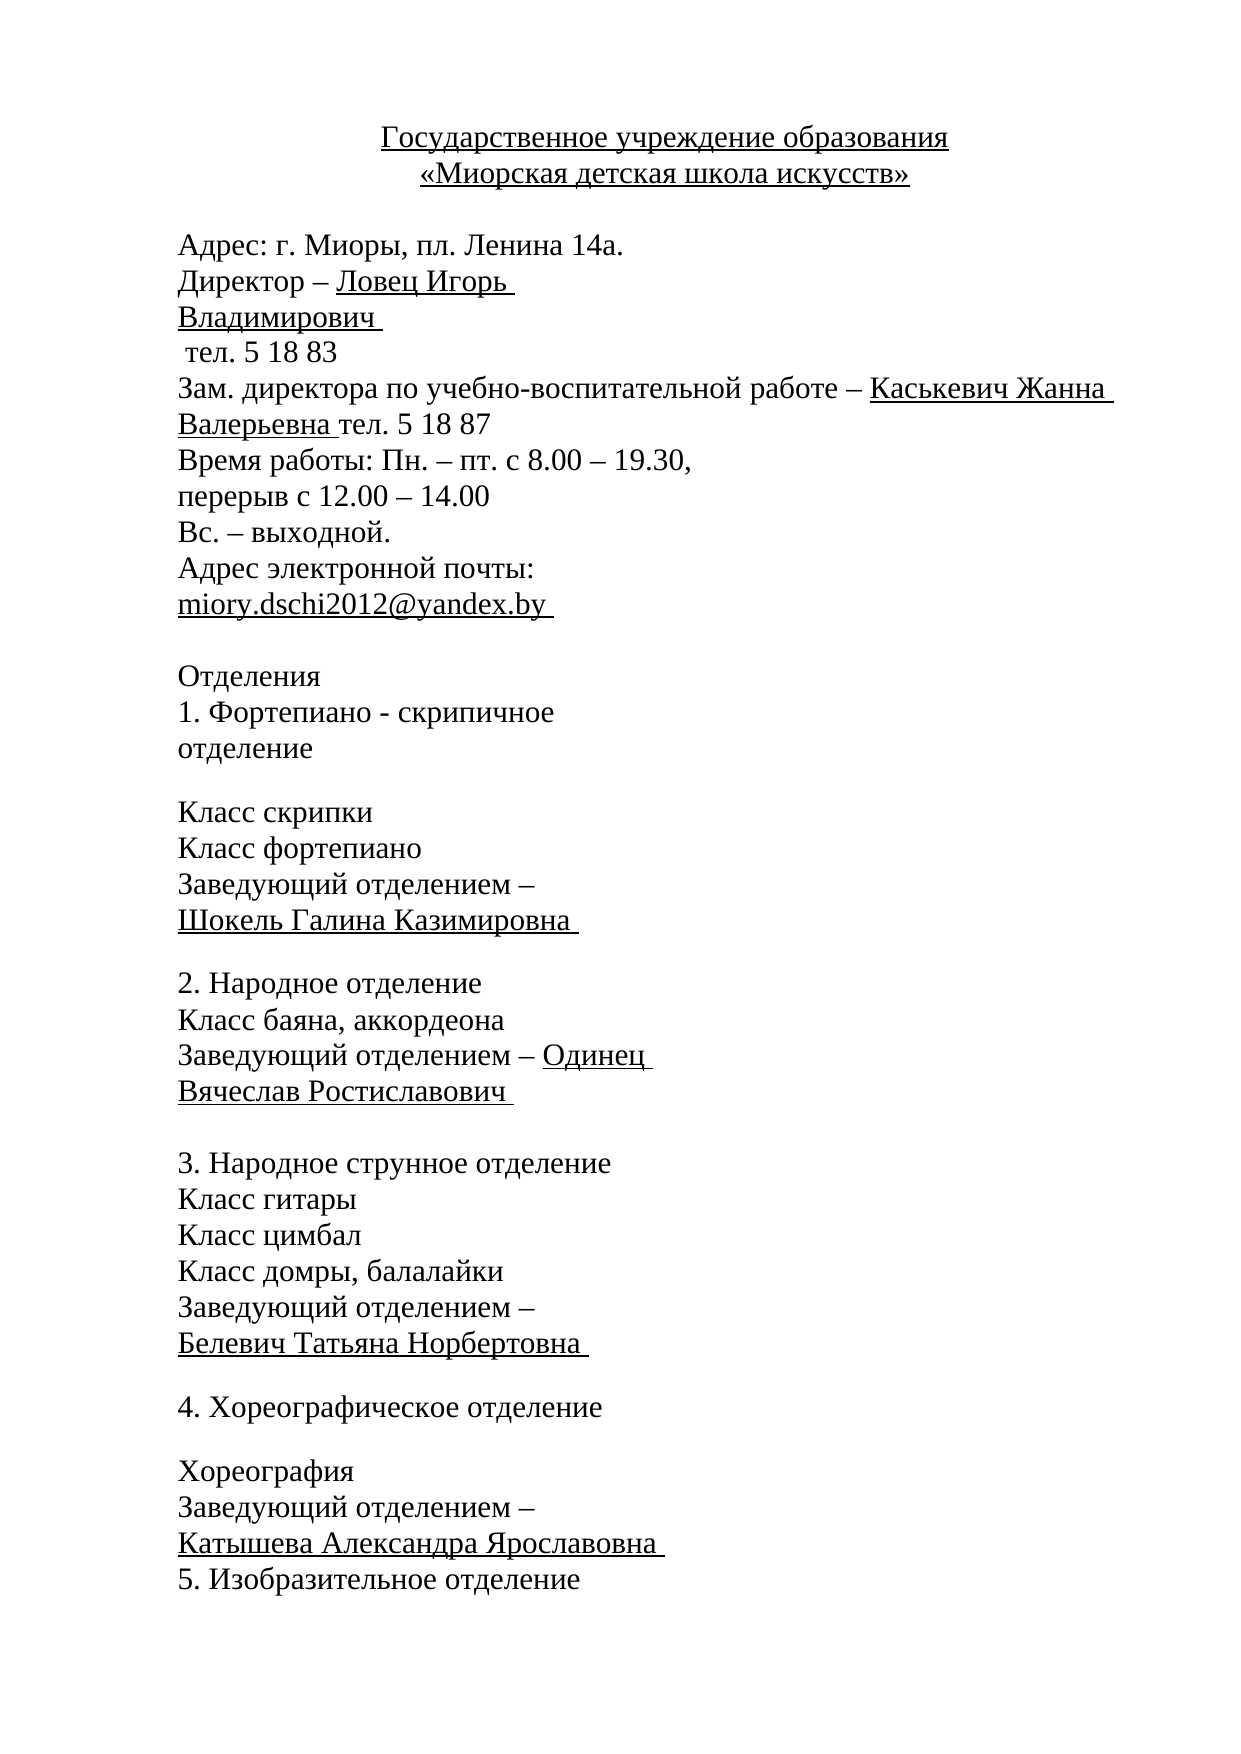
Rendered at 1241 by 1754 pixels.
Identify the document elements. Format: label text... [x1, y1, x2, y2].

text Катышева Александра Ярославовна [177, 1524, 1152, 1560]
text Заведующий отделением – [177, 1288, 1152, 1324]
text Директор – Ловец Игорь [177, 262, 1152, 298]
text отделение [177, 729, 1152, 765]
text 1. Фортепиано - скрипичное [177, 693, 1152, 729]
text Класс цимбал [177, 1216, 1152, 1252]
text перерыв с 12.00 – 14.00 [177, 477, 1152, 513]
text Вячеслав Ростиславович [177, 1073, 1152, 1108]
text Владимирович [177, 298, 1152, 334]
text miory.dschi2012@yandex.by [177, 585, 1152, 621]
text тел. 5 18 83 [177, 334, 1152, 370]
text Вс. – выходной. [177, 513, 1152, 549]
text 4. Хореографическое отделение [177, 1388, 1152, 1424]
text Адрес электронной почты: [177, 549, 1152, 585]
text «Миорская детская школа искусств» [177, 154, 1152, 190]
text Государственное учреждение образования [177, 118, 1152, 154]
text Класс гитары [177, 1180, 1152, 1216]
text 5. Изобразительное отделение [177, 1560, 1152, 1596]
text 3. Народное струнное отделение [177, 1144, 1152, 1180]
text Адрес: г. Миоры, пл. Ленина 14а. [177, 226, 1152, 262]
text Класс домры, балалайки [177, 1252, 1152, 1288]
text Отделения [177, 657, 1152, 693]
text Заведующий отделением – [177, 1488, 1152, 1524]
text Зам. директора по учебно-воспитательной работе – Каськевич Жанна [177, 370, 1152, 406]
text Время работы: Пн. – пт. с 8.00 – 19.30, [177, 442, 1152, 477]
text 2. Народное отделение [177, 965, 1152, 1001]
text Заведующий отделением – Одинец [177, 1037, 1152, 1073]
text Класс баяна, аккордеона [177, 1001, 1152, 1037]
text Белевич Татьяна Норбертовна [177, 1324, 1152, 1360]
text Хореография [177, 1452, 1152, 1488]
text Заведующий отделением – [177, 865, 1152, 901]
text Шокель Галина Казимировна [177, 901, 1152, 937]
text Класс скрипки [177, 793, 1152, 829]
text Класс фортепиано [177, 829, 1152, 865]
text Валерьевна тел. 5 18 87 [177, 406, 1152, 442]
